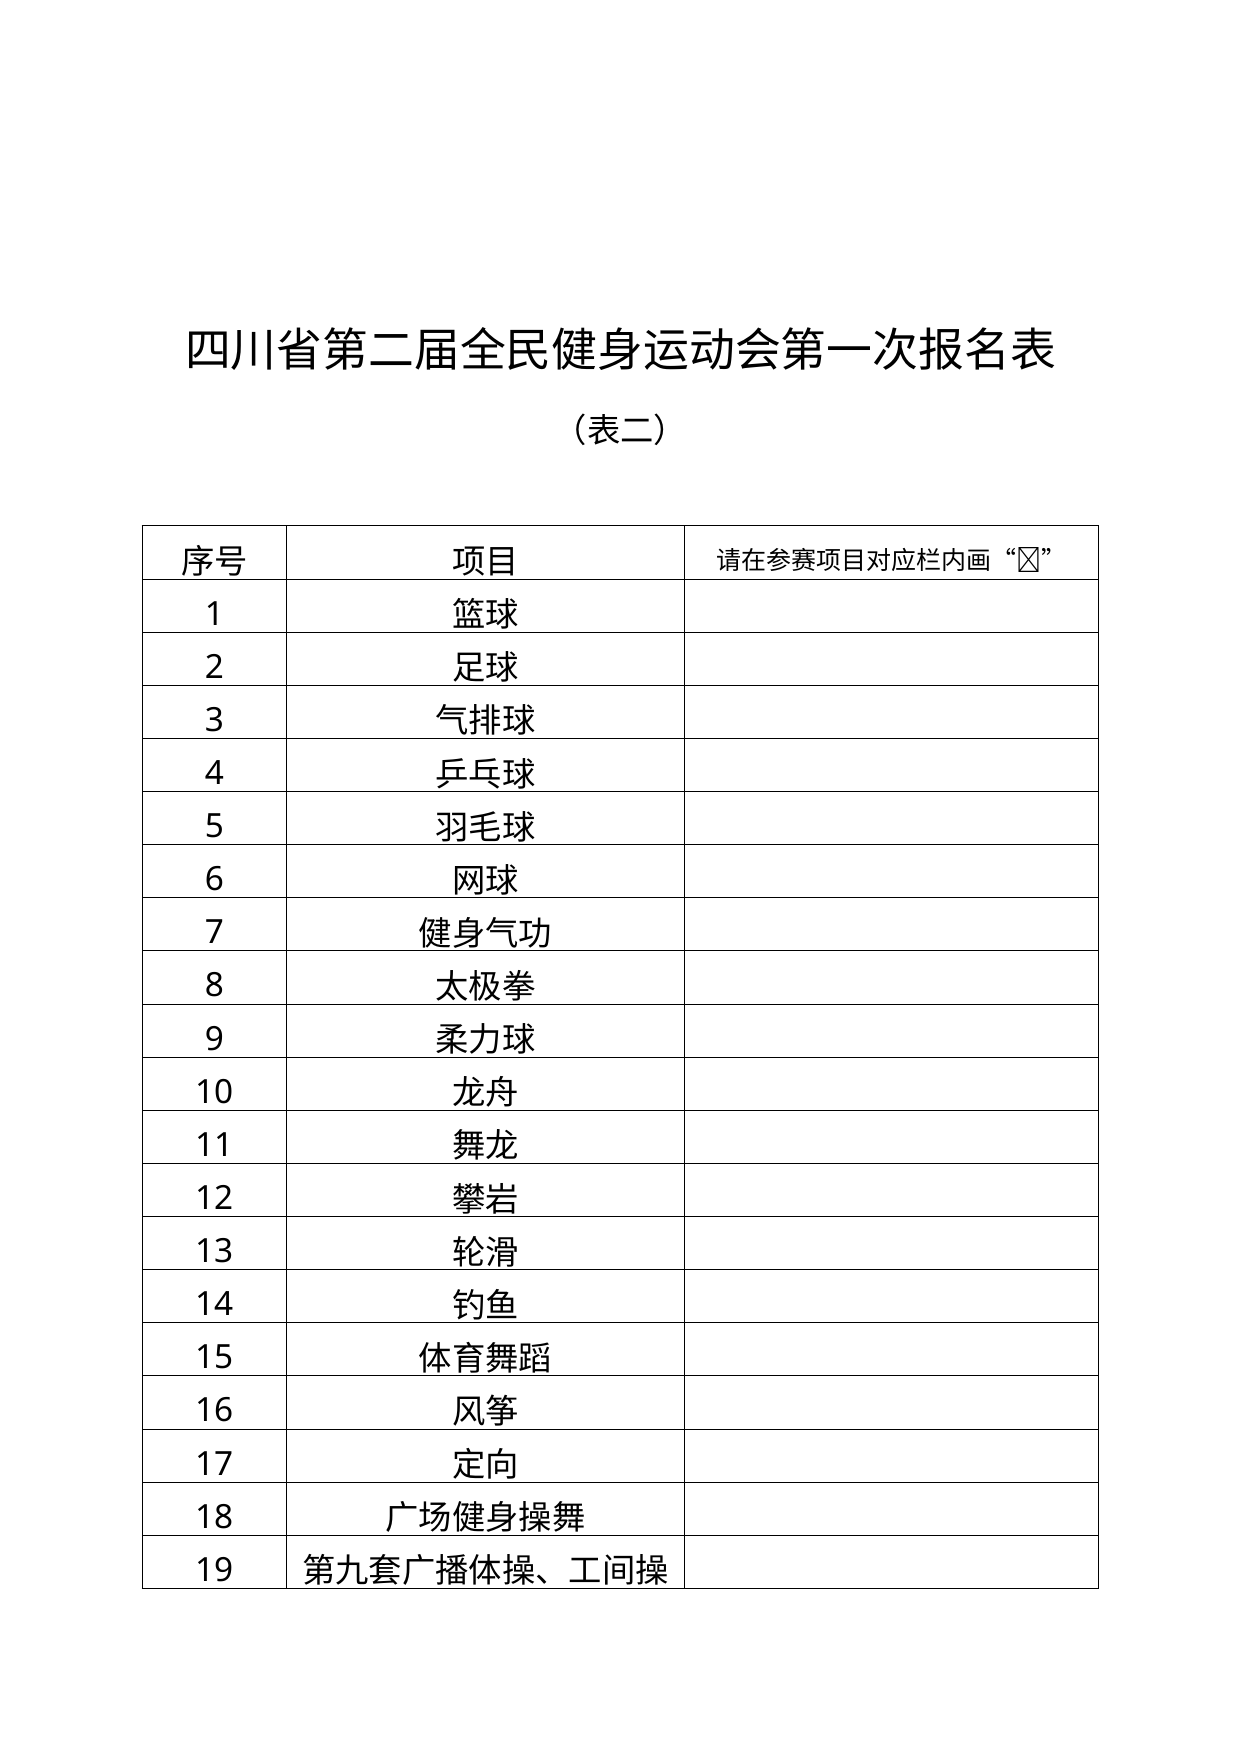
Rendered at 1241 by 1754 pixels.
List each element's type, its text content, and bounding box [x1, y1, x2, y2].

table_cell [685, 1536, 1098, 1588]
table_header 序号 [143, 526, 286, 578]
table_cell 18 [143, 1483, 286, 1535]
table_cell [685, 951, 1098, 1003]
table_cell 15 [143, 1323, 286, 1375]
table_cell [685, 845, 1098, 897]
table_cell 篮球 [287, 580, 684, 632]
table_cell 11 [143, 1111, 286, 1163]
text 四川省第二届全民健身运动会第一次报名表 [148, 298, 1092, 395]
table_cell 太极拳 [287, 951, 684, 1003]
table_header 项目 [287, 526, 684, 578]
text （表二） [148, 395, 1092, 460]
table_cell [685, 1164, 1098, 1216]
table_cell 3 [143, 686, 286, 738]
table_cell 7 [143, 898, 286, 950]
table_cell [685, 1483, 1098, 1535]
table_cell 气排球 [287, 686, 684, 738]
table_cell 10 [143, 1058, 286, 1110]
table_cell [685, 1111, 1098, 1163]
table_cell 定向 [287, 1430, 684, 1482]
table_cell 风筝 [287, 1376, 684, 1428]
table_cell [685, 1058, 1098, 1110]
table_cell 1 [143, 580, 286, 632]
table_cell 轮滑 [287, 1217, 684, 1269]
table_cell 14 [143, 1270, 286, 1322]
table_cell [685, 898, 1098, 950]
table_cell [685, 1430, 1098, 1482]
table_cell 钓鱼 [287, 1270, 684, 1322]
table_cell 龙舟 [287, 1058, 684, 1110]
table_cell 8 [143, 951, 286, 1003]
table_cell [685, 1005, 1098, 1057]
table_cell [685, 1323, 1098, 1375]
table_cell 网球 [287, 845, 684, 897]
table_cell [685, 580, 1098, 632]
table_cell 4 [143, 739, 286, 791]
table_header 请在参赛项目对应栏内画“” [685, 526, 1098, 578]
table_cell 第九套广播体操、工间操 [287, 1536, 684, 1588]
table_cell [685, 739, 1098, 791]
table_cell [685, 686, 1098, 738]
table_cell 13 [143, 1217, 286, 1269]
table_cell 攀岩 [287, 1164, 684, 1216]
table_cell [685, 792, 1098, 844]
table_cell 足球 [287, 633, 684, 685]
table_cell 羽毛球 [287, 792, 684, 844]
table_cell 5 [143, 792, 286, 844]
table_cell 舞龙 [287, 1111, 684, 1163]
table_cell 2 [143, 633, 286, 685]
table_cell 12 [143, 1164, 286, 1216]
table_cell [685, 1376, 1098, 1428]
table_cell 乒乓球 [287, 739, 684, 791]
table_cell [685, 1217, 1098, 1269]
table_cell [685, 1270, 1098, 1322]
table_cell [685, 633, 1098, 685]
table_cell 17 [143, 1430, 286, 1482]
table_cell 16 [143, 1376, 286, 1428]
table_cell 6 [143, 845, 286, 897]
table_cell 体育舞蹈 [287, 1323, 684, 1375]
table_cell 19 [143, 1536, 286, 1588]
table_cell 9 [143, 1005, 286, 1057]
table_cell 健身气功 [287, 898, 684, 950]
table_cell 柔力球 [287, 1005, 684, 1057]
table_cell 广场健身操舞 [287, 1483, 684, 1535]
